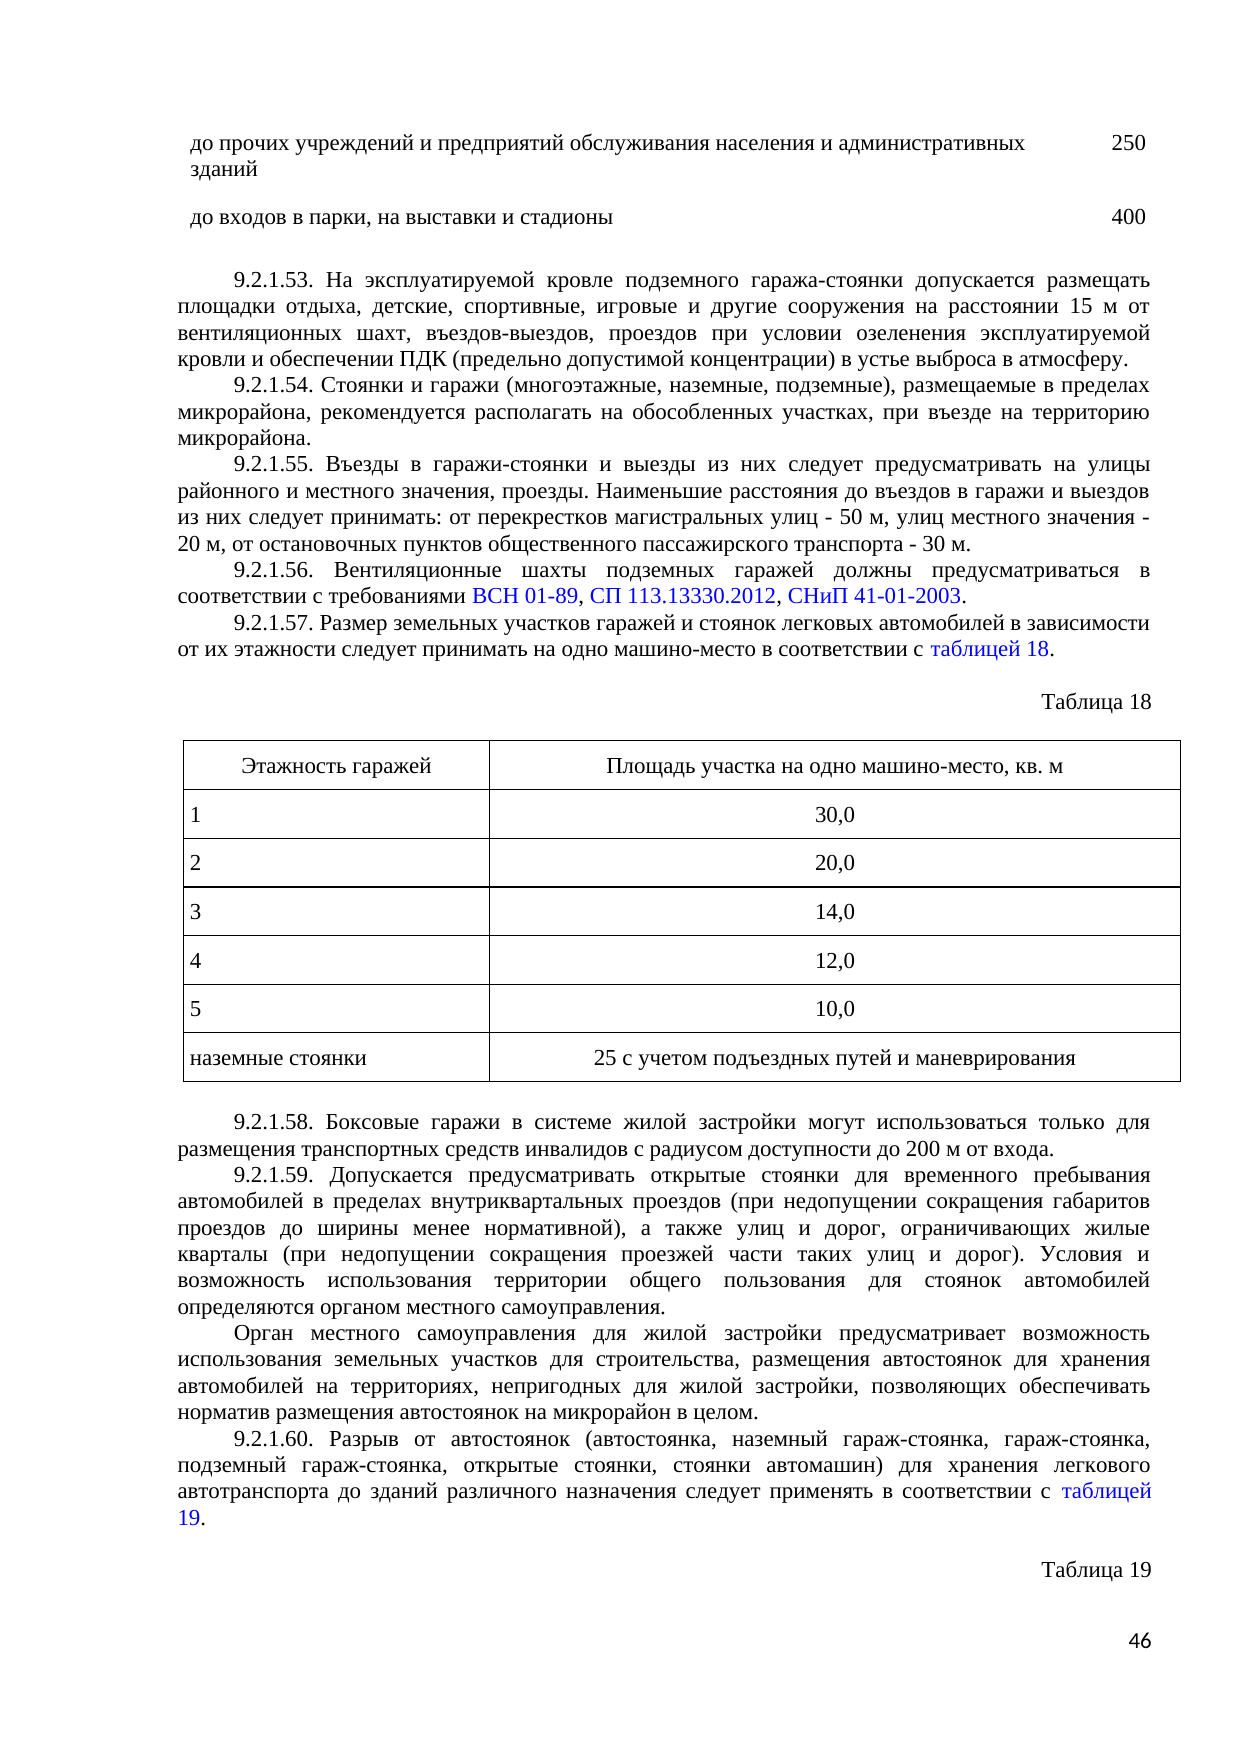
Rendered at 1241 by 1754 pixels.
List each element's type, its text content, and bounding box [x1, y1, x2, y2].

table_cell 20,0 [490, 839, 1180, 886]
table_cell до прочих учреждений и предприятий обслуживания населения и административных зданий [184, 118, 1069, 192]
text 9.2.1.55. Въезды в гаражи-стоянки и выезды из них следует предусматривать на улицы районного и местного значения, проезды. Наименьшие расстояния до въездов в гаражи и выездов из них следует принимать: от перекрестков магистральных улиц - 50 м, улиц местного значения - 20 м, от остановочных пунктов общественного пассажирского транспорта - 30 м. [177, 451, 1152, 556]
table_cell 25 с учетом подъездных путей и маневрирования [490, 1033, 1180, 1081]
table_cell 5 [184, 985, 489, 1032]
table_cell наземные стоянки [184, 1033, 489, 1081]
text 9.2.1.57. Размер земельных участков гаражей и стоянок легковых автомобилей в зависимости от их этажности следует принимать на одно машино-место в соответствии с таблицей 18. [177, 609, 1152, 661]
text 9.2.1.60. Разрыв от автостоянок (автостоянка, наземный гараж-стоянка, гараж-стоянка, подземный гараж-стоянка, открытые стоянки, стоянки автомашин) для хранения легкового автотранспорта до зданий различного назначения следует применять в соответствии с таблицей 19. [177, 1424, 1152, 1530]
table_cell 2 [184, 839, 489, 886]
table_cell 250 [1069, 118, 1188, 192]
text Орган местного самоуправления для жилой застройки предусматривает возможность использования земельных участков для строительства, размещения автостоянок для хранения автомобилей на территориях, непригодных для жилой застройки, позволяющих обеспечивать норматив размещения автостоянок на микрорайон в целом. [177, 1319, 1152, 1424]
table_cell 3 [184, 888, 489, 935]
text 9.2.1.58. Боксовые гаражи в системе жилой застройки могут использоваться только для размещения транспортных средств инвалидов с радиусом доступности до 200 м от входа. [177, 1108, 1152, 1161]
text Таблица 18 [177, 688, 1152, 714]
text Таблица 19 [177, 1556, 1152, 1583]
table_cell 400 [1069, 192, 1188, 240]
table_cell до входов в парки, на выставки и стадионы [184, 192, 1069, 240]
text 9.2.1.54. Стоянки и гаражи (многоэтажные, наземные, подземные), размещаемые в пределах микрорайона, рекомендуется располагать на обособленных участках, при въезде на территорию микрорайона. [177, 371, 1152, 451]
text 9.2.1.59. Допускается предусматривать открытые стоянки для временного пребывания автомобилей в пределах внутриквартальных проездов (при недопущении сокращения габаритов проездов до ширины менее нормативной), а также улиц и дорог, ограничивающих жилые кварталы (при недопущении сокращения проезжей части таких улиц и дорог). Условия и возможность использования территории общего пользования для стоянок автомобилей определяются органом местного самоуправления. [177, 1161, 1152, 1319]
table_cell 4 [184, 936, 489, 984]
table_cell 1 [184, 790, 489, 838]
table_cell 10,0 [490, 985, 1180, 1032]
table_cell 14,0 [490, 888, 1180, 935]
table_header Площадь участка на одно машино-место, кв. м [490, 741, 1180, 789]
table_cell 30,0 [490, 790, 1180, 838]
text 9.2.1.56. Вентиляционные шахты подземных гаражей должны предусматриваться в соответствии с требованиями ВСН 01-89, СП 113.13330.2012, СНиП 41-01-2003. [177, 556, 1152, 609]
table_header Этажность гаражей [184, 741, 489, 789]
text 9.2.1.53. На эксплуатируемой кровле подземного гаража-стоянки допускается размещать площадки отдыха, детские, спортивные, игровые и другие сооружения на расстоянии 15 м от вентиляционных шахт, въездов-выездов, проездов при условии озеленения эксплуатируемой кровли и обеспечении ПДК (предельно допустимой концентрации) в устье выброса в атмосферу. [177, 266, 1152, 371]
table_cell 12,0 [490, 936, 1180, 984]
